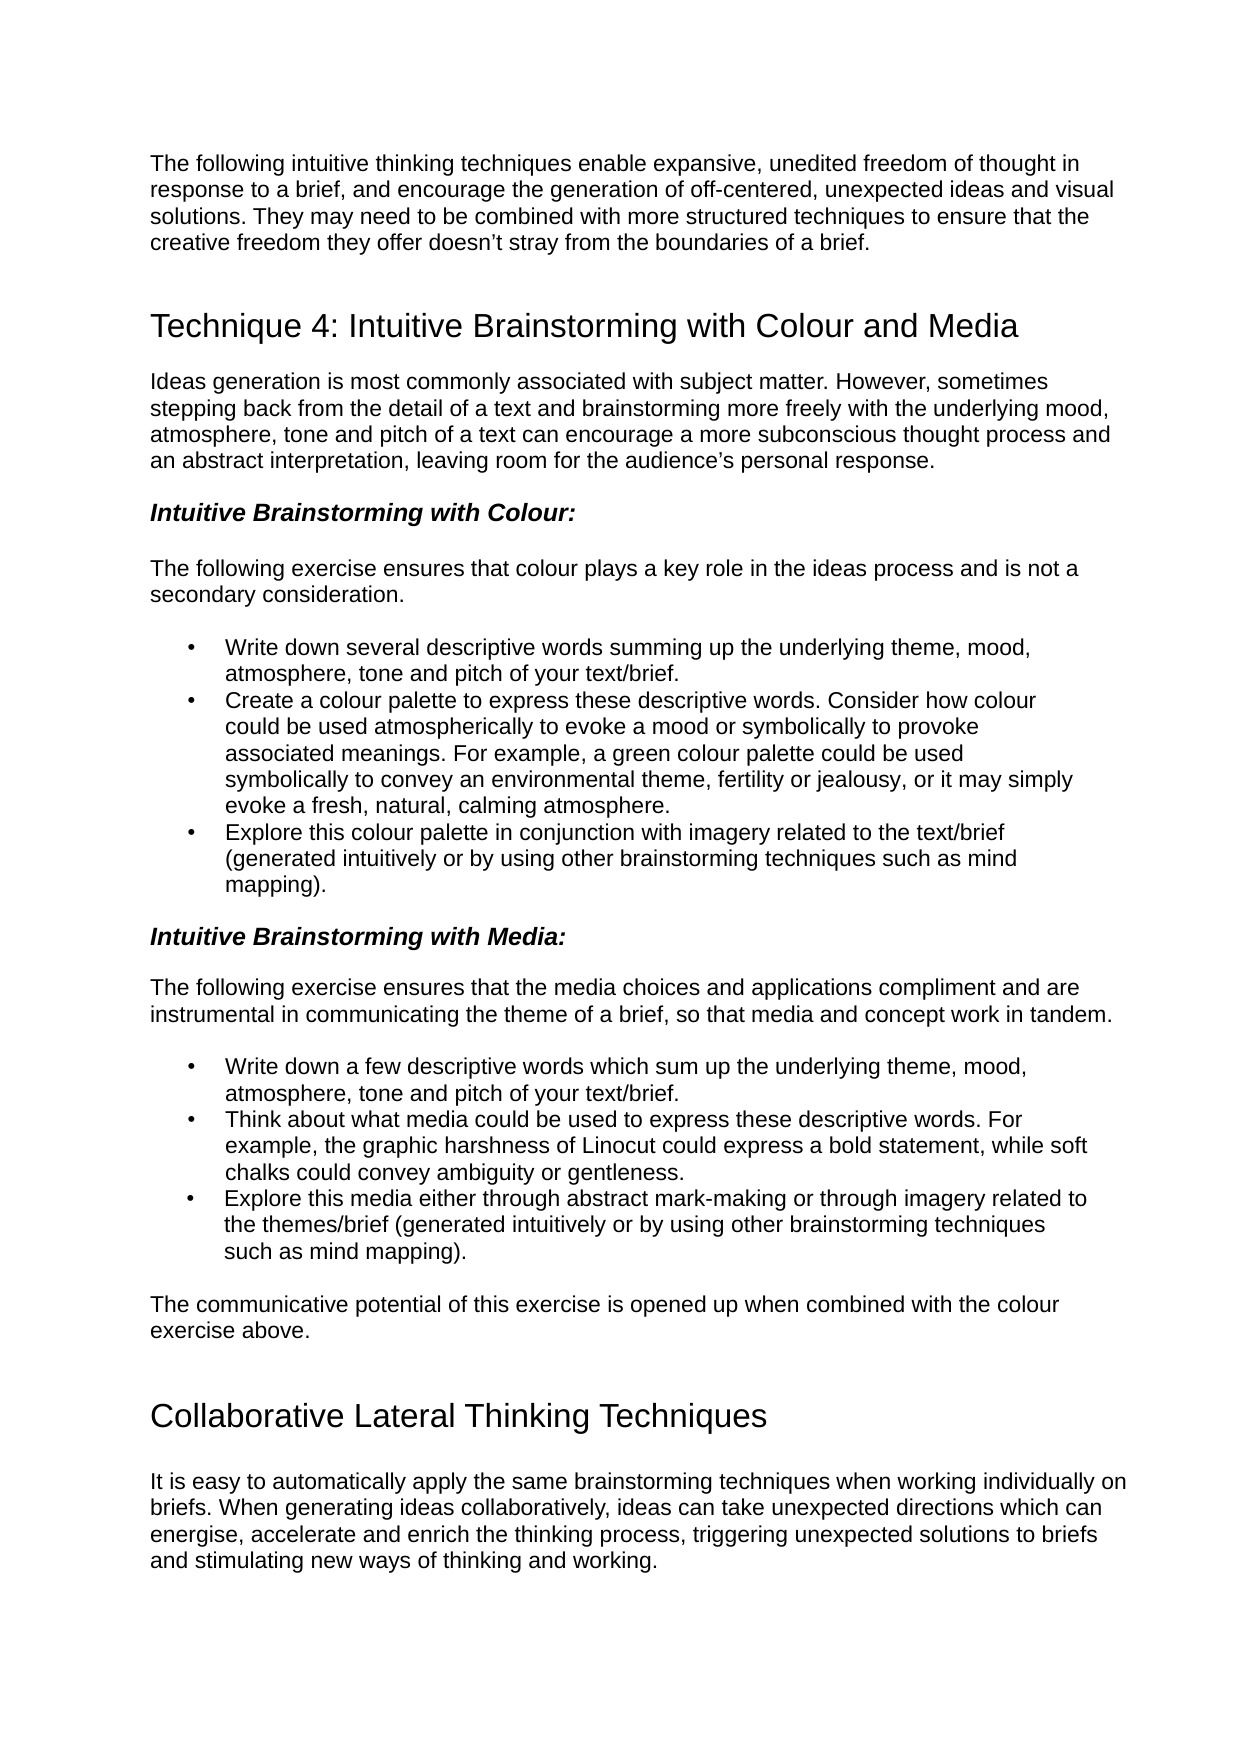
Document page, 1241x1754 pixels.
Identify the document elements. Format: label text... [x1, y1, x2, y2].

text The following intuitive thinking techniques enable expansive, unedited freedom of thought in response to a brief, and encourage the generation of off-centered, unexpected ideas and visual solutions. They may need to be combined with more structured techniques to ensure that the creative freedom they offer doesn’t stray from the boundaries of a brief. [150, 150, 1139, 255]
text Intuitive Brainstorming with Colour: [150, 497, 1139, 526]
list Write down a few descriptive words which sum up the underlying theme, mood, atmosphere, tone and pitch of your text/brief. [187, 1053, 1090, 1106]
list Create a colour palette to express these descriptive words. Consider how colour could be used atmospherically to evoke a mood or symbolically to provoke associated meanings. For example, a green colour palette could be used symbolically to convey an environmental theme, fertility or jealousy, or it may simply evoke a fresh, natural, calming atmosphere. [187, 687, 1090, 818]
text Collaborative Lateral Thinking Techniques [150, 1396, 1139, 1434]
list Think about what media could be used to express these descriptive words. For example, the graphic harshness of Linocut could express a bold statement, while soft chalks could convey ambiguity or gentleness. [187, 1106, 1090, 1185]
text Intuitive Brainstorming with Media: [150, 922, 1139, 950]
text It is easy to automatically apply the same brainstorming techniques when working individually on briefs. When generating ideas collaboratively, ideas can take unexpected directions which can energise, accelerate and enrich the thinking process, triggering unexpected solutions to briefs and stimulating new ways of thinking and working. [150, 1468, 1139, 1573]
list Explore this media either through abstract mark-making or through imagery related to the themes/brief (generated intuitively or by using other brainstorming techniques such as mind mapping). [186, 1185, 1090, 1264]
text The following exercise ensures that the media choices and applications compliment and are instrumental in communicating the theme of a brief, so that media and concept work in tandem. [150, 974, 1139, 1027]
text Technique 4: Intuitive Brainstorming with Colour and Media [150, 306, 1139, 344]
list Explore this colour palette in conjunction with imagery related to the text/brief (generated intuitively or by using other brainstorming techniques such as mind mapping). [187, 818, 1090, 898]
text Ideas generation is most commonly associated with subject matter. However, sometimes stepping back from the detail of a text and brainstorming more freely with the underlying mood, atmosphere, tone and pitch of a text can encourage a more subconscious thought process and an abstract interpretation, leaving room for the audience’s personal response. [150, 368, 1139, 473]
text The following exercise ensures that colour plays a key role in the ideas process and is not a secondary consideration. [150, 555, 1139, 608]
text The communicative potential of this exercise is opened up when combined with the colour exercise above. [150, 1291, 1139, 1343]
list Write down several descriptive words summing up the underlying theme, mood, atmosphere, tone and pitch of your text/brief. [187, 634, 1090, 687]
